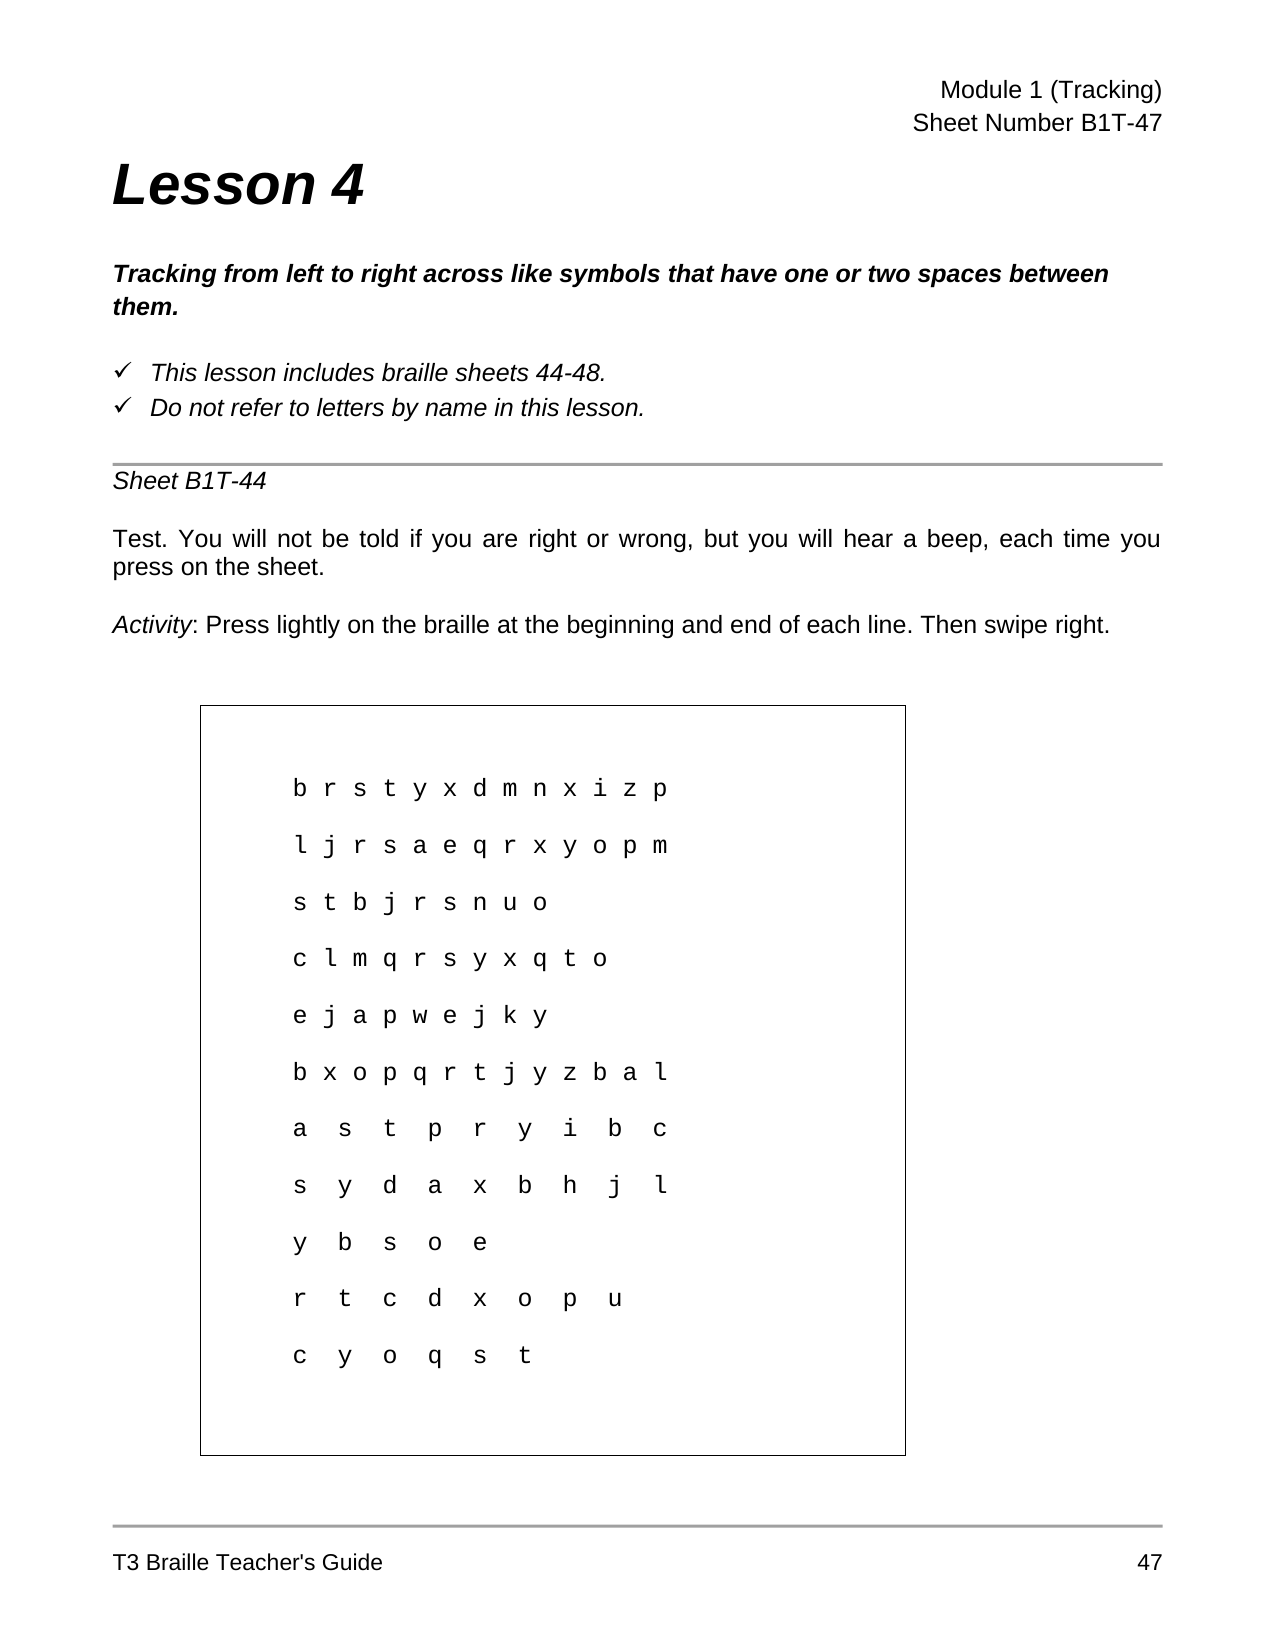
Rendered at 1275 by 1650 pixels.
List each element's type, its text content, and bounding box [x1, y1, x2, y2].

subtitle Sheet B1T-44 [112, 466, 1162, 495]
text l j r s a e q r x y o p m [262, 833, 1162, 861]
text c l m q r s y x q t o [262, 946, 1162, 974]
text a s t p r y i b c [262, 1116, 1162, 1144]
text Test. You will not be told if you are right or wrong, but you will hear a beep, each time you press on the sheet. [112, 523, 1162, 581]
text Activity: Press lightly on the braille at the beginning and end of each line. Then swipe right. [112, 610, 1162, 638]
subtitle Lesson 4 [112, 150, 1005, 217]
text Tracking from left to right across like symbols that have one or two spaces between them. [112, 258, 1162, 320]
text r t c d x o p u [262, 1286, 1162, 1314]
text b x o p q r t j y z b a l [262, 1059, 1162, 1088]
list This lesson includes braille sheets 44-48. [112, 358, 1162, 386]
list Do not refer to letters by name in this lesson. [112, 393, 1162, 422]
text s y d a x b h j l [262, 1173, 1162, 1201]
text y b s o e [262, 1229, 1162, 1258]
text s t b j r s n u o [262, 889, 1162, 918]
text c y o q s t [262, 1343, 1162, 1371]
text b r s t y x d m n x i z p [262, 776, 1162, 804]
text e j a p w e j k y [262, 1003, 1162, 1031]
